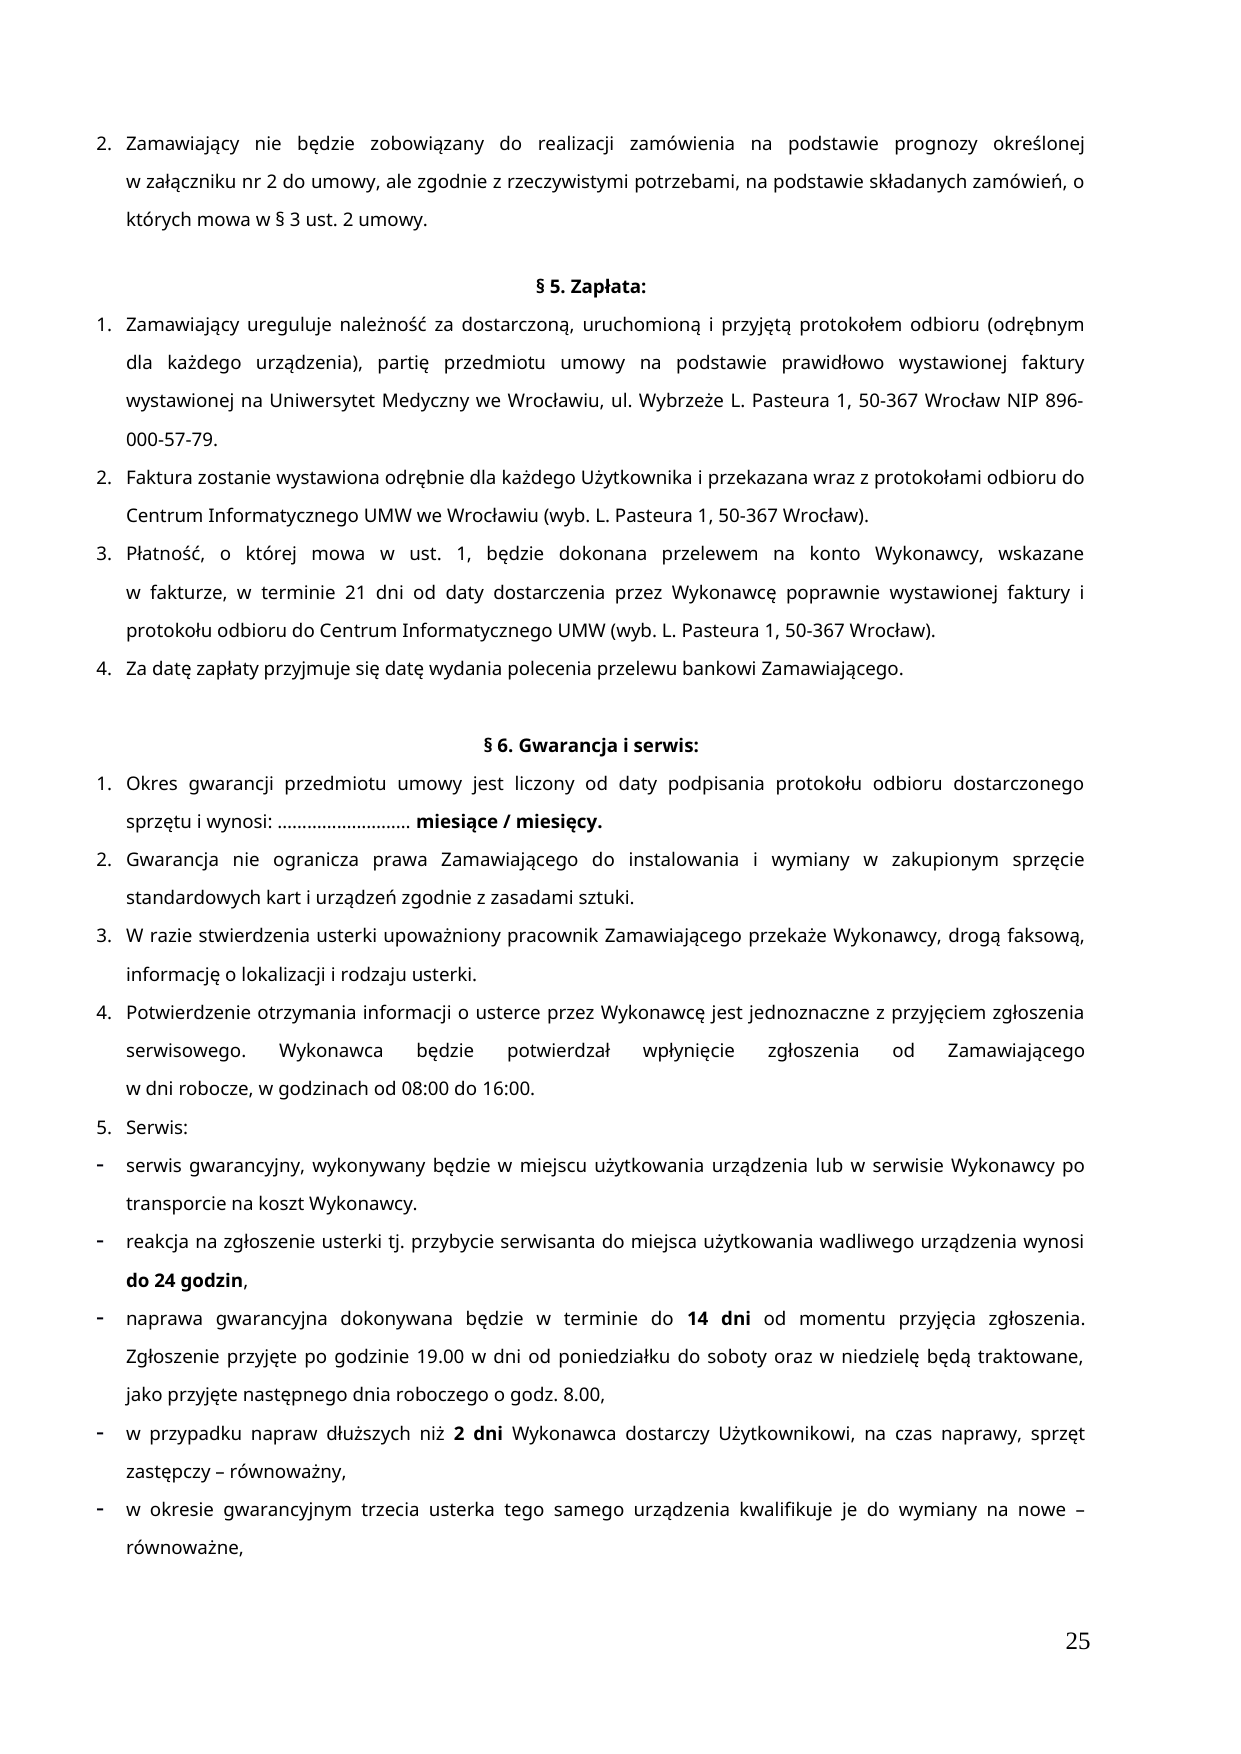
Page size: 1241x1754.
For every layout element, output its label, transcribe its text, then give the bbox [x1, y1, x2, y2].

list serwis gwarancyjny, wykonywany będzie w miejscu użytkowania urządzenia lub w serwisie Wykonawcy po transporcie na koszt Wykonawcy. [96, 1152, 1086, 1216]
list w przypadku napraw dłuższych niż 2 dni Wykonawca dostarczy Użytkownikowi, na czas naprawy, sprzęt zastępczy – równoważny, [96, 1420, 1086, 1483]
list reakcja na zgłoszenie usterki tj. przybycie serwisanta do miejsca użytkowania wadliwego urządzenia wynosi do 24 godzin, [96, 1229, 1086, 1292]
list Zamawiający nie będzie zobowiązany do realizacji zamówienia na podstawie prognozy określonej w załączniku nr 2 do umowy, ale zgodnie z rzeczywistymi potrzebami, na podstawie składanych zamówień, o których mowa w § 3 ust. 2 umowy. [96, 130, 1086, 232]
list Zamawiający ureguluje należność za dostarczoną, uruchomioną i przyjętą protokołem odbioru (odrębnym dla każdego urządzenia), partię przedmiotu umowy na podstawie prawidłowo wystawionej faktury wystawionej na Uniwersytet Medyczny we Wrocławiu, ul. Wybrzeże L. Pasteura 1, 50-367 Wrocław NIP 896-000-57-79. [96, 311, 1086, 452]
list Serwis: [96, 1114, 1086, 1139]
list Okres gwarancji przedmiotu umowy jest liczony od daty podpisania protokołu odbioru dostarczonego sprzętu i wynosi: ……………………… miesiące / miesięcy. [96, 770, 1086, 834]
list naprawa gwarancyjna dokonywana będzie w terminie do 14 dni od momentu przyjęcia zgłoszenia. Zgłoszenie przyjęte po godzinie 19.00 w dni od poniedziałku do soboty oraz w niedzielę będą traktowane, jako przyjęte następnego dnia roboczego o godz. 8.00, [96, 1305, 1086, 1407]
list Gwarancja nie ogranicza prawa Zamawiającego do instalowania i wymiany w zakupionym sprzęcie standardowych kart i urządzeń zgodnie z zasadami sztuki. [96, 846, 1086, 910]
text § 6. Gwarancja i serwis: [96, 732, 1086, 757]
list w okresie gwarancyjnym trzecia usterka tego samego urządzenia kwalifikuje je do wymiany na nowe – równoważne, [96, 1496, 1086, 1560]
list Potwierdzenie otrzymania informacji o usterce przez Wykonawcę jest jednoznaczne z przyjęciem zgłoszenia serwisowego. Wykonawca będzie potwierdzał wpłynięcie zgłoszenia od Zamawiającego w dni robocze, w godzinach od 08:00 do 16:00. [96, 999, 1086, 1101]
list Za datę zapłaty przyjmuje się datę wydania polecenia przelewu bankowi Zamawiającego. [96, 655, 1086, 681]
list W razie stwierdzenia usterki upoważniony pracownik Zamawiającego przekaże Wykonawcy, drogą faksową, informację o lokalizacji i rodzaju usterki. [96, 923, 1086, 987]
text § 5. Zapłata: [96, 273, 1086, 299]
list Faktura zostanie wystawiona odrębnie dla każdego Użytkownika i przekazana wraz z protokołami odbioru do Centrum Informatycznego UMW we Wrocławiu (wyb. L. Pasteura 1, 50-367 Wrocław). [96, 464, 1086, 528]
list Płatność, o której mowa w ust. 1, będzie dokonana przelewem na konto Wykonawcy, wskazane w fakturze, w terminie 21 dni od daty dostarczenia przez Wykonawcę poprawnie wystawionej faktury i protokołu odbioru do Centrum Informatycznego UMW (wyb. L. Pasteura 1, 50-367 Wrocław). [96, 541, 1086, 643]
